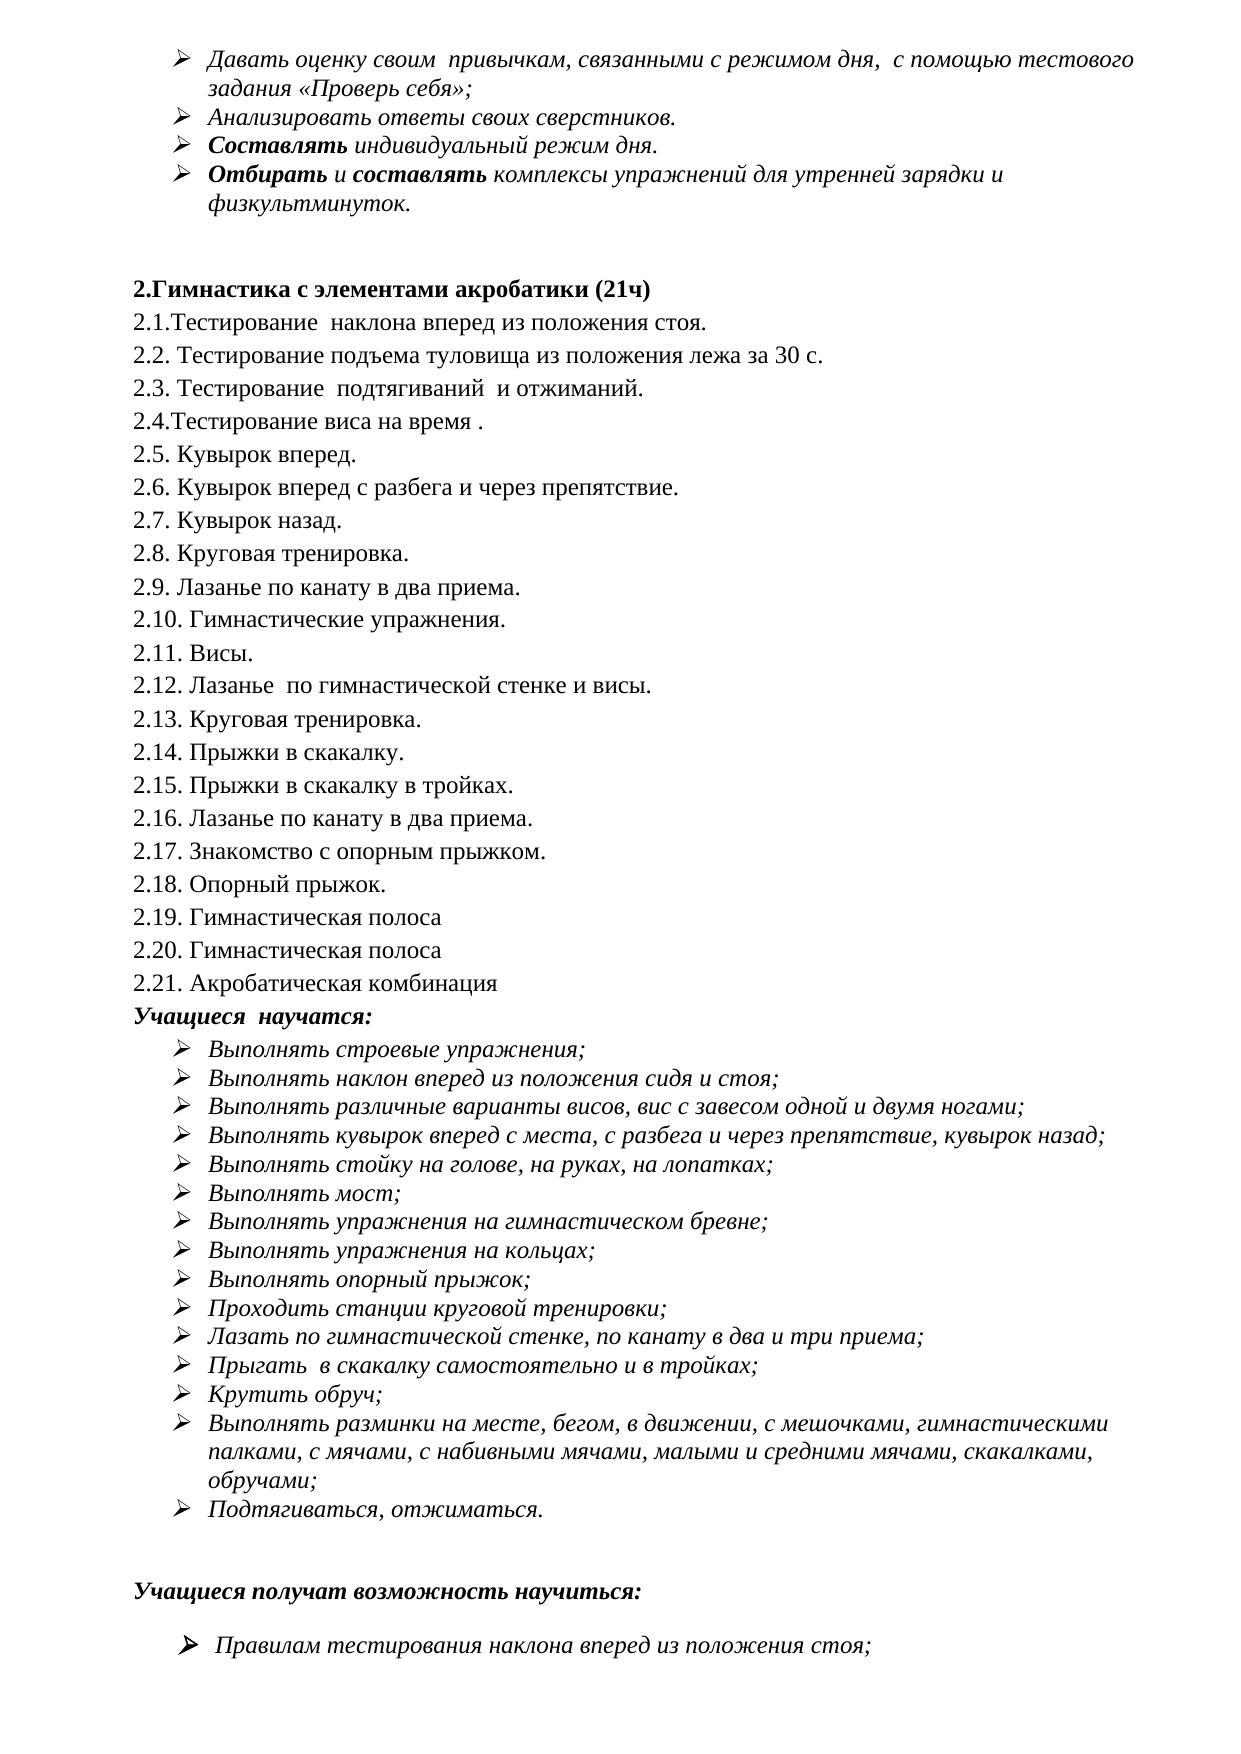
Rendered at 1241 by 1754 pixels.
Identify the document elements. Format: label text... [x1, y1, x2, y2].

list Выполнять наклон вперед из положения сидя и стоя; [170, 1063, 1152, 1091]
text 2.14. Прыжки в скакалку. [133, 737, 1152, 765]
text 2.1.Тестирование наклона вперед из положения стоя. [133, 307, 1152, 336]
text 2.15. Прыжки в скакалку в тройках. [133, 770, 1152, 798]
list Выполнять различные варианты висов, вис с завесом одной и двумя ногами; [170, 1091, 1152, 1120]
list Лазать по гимнастической стенке, по канату в два и три приема; [170, 1321, 1152, 1350]
list Выполнять упражнения на гимнастическом бревне; [170, 1206, 1152, 1235]
text 2.19. Гимнастическая полоса [133, 902, 1152, 931]
text Учащиеся научатся: [133, 1001, 1152, 1029]
list Выполнять разминки на месте, бегом, в движении, с мешочками, гимнастическими палками, с мячами, с набивными мячами, малыми и средними мячами, скакалками, обручами; [170, 1408, 1152, 1494]
list Прыгать в скакалку самостоятельно и в тройках; [170, 1350, 1152, 1379]
list Выполнять мост; [170, 1178, 1152, 1206]
text 2.16. Лазанье по канату в два приема. [133, 803, 1152, 831]
list Давать оценку своим привычкам, связанными с режимом дня, с помощью тестового задания «Проверь себя»; [170, 44, 1152, 102]
text 2.11. Висы. [133, 638, 1152, 666]
list Подтягиваться, отжиматься. [170, 1494, 1152, 1523]
list Выполнять стойку на голове, на руках, на лопатках; [170, 1149, 1152, 1178]
text 2.Гимнастика с элементами акробатики (21ч) [133, 274, 1152, 303]
list Выполнять опорный прыжок; [170, 1264, 1152, 1293]
text 2.6. Кувырок вперед с разбега и через препятствие. [133, 472, 1152, 501]
text 2.17. Знакомство с опорным прыжком. [133, 836, 1152, 864]
list Выполнять кувырок вперед с места, с разбега и через препятствие, кувырок назад; [170, 1120, 1152, 1149]
list Анализировать ответы своих сверстников. [170, 102, 1152, 131]
text 2.5. Кувырок вперед. [133, 439, 1152, 468]
text 2.9. Лазанье по канату в два приема. [133, 572, 1152, 600]
text 2.13. Круговая тренировка. [133, 704, 1152, 732]
list Составлять индивидуальный режим дня. [170, 131, 1152, 159]
list Правилам тестирования наклона вперед из положения стоя; [177, 1630, 1152, 1659]
text Учащиеся получат возможность научиться: [133, 1576, 1152, 1605]
text 2.20. Гимнастическая полоса [133, 935, 1152, 963]
text 2.2. Тестирование подъема туловища из положения лежа за 30 с. [133, 340, 1152, 369]
text 2.12. Лазанье по гимнастической стенке и висы. [133, 671, 1152, 699]
text 2.21. Акробатическая комбинация [133, 968, 1152, 997]
list Проходить станции круговой тренировки; [170, 1293, 1152, 1321]
list Отбирать и составлять комплексы упражнений для утренней зарядки и физкультминуток. [170, 159, 1152, 217]
text 2.3. Тестирование подтягиваний и отжиманий. [133, 373, 1152, 402]
list Выполнять упражнения на кольцах; [170, 1235, 1152, 1264]
list Выполнять строевые упражнения; [170, 1034, 1152, 1063]
text 2.10. Гимнастические упражнения. [133, 604, 1152, 633]
text 2.18. Опорный прыжок. [133, 869, 1152, 897]
text 2.7. Кувырок назад. [133, 506, 1152, 534]
text 2.4.Тестирование виса на время . [133, 406, 1152, 435]
text 2.8. Круговая тренировка. [133, 538, 1152, 567]
list Крутить обруч; [170, 1379, 1152, 1408]
